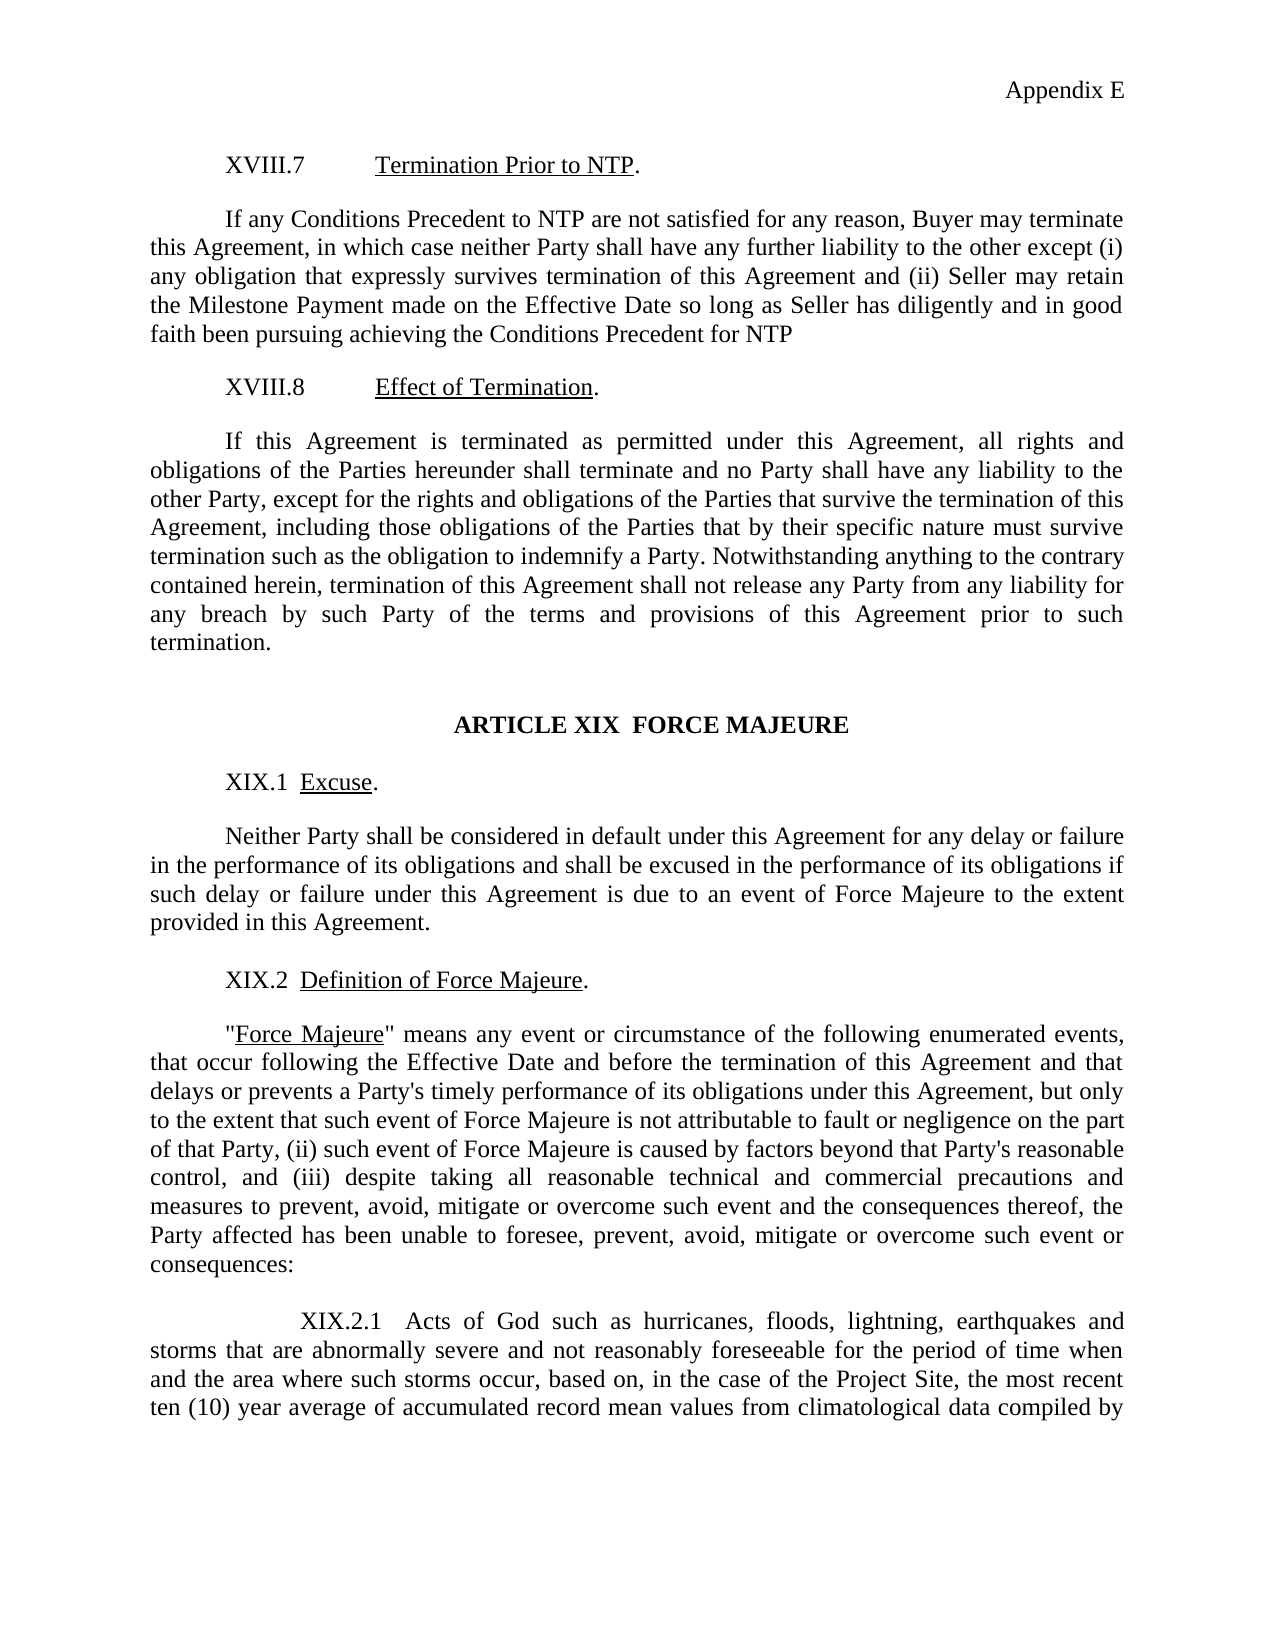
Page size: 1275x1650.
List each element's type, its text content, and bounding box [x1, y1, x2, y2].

text If any Conditions Precedent to NTP are not satisfied for any reason, Buyer may terminate this Agreement, in which case neither Party shall have any further liability to the other except (i) any obligation that expressly survives termination of this Agreement and (ii) Seller may retain the Milestone Payment made on the Effective Date so long as Seller has diligently and in good faith been pursuing achieving the Conditions Precedent for NTP [150, 204, 1125, 347]
subtitle Effect of Termination. [150, 372, 1125, 401]
text "Force Majeure" means any event or circumstance of the following enumerated events, that occur following the Effective Date and before the termination of this Agreement and that delays or prevents a Party's timely performance of its obligations under this Agreement, but only to the extent that such event of Force Majeure is not attributable to fault or negligence on the part of that Party, (ii) such event of Force Majeure is caused by factors beyond that Party's reasonable control, and (iii) despite taking all reasonable technical and commercial precautions and measures to prevent, avoid, mitigate or overcome such event and the consequences thereof, the Party affected has been unable to foresee, prevent, avoid, mitigate or overcome such event or consequences: [150, 1019, 1125, 1277]
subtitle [150, 1306, 1125, 1421]
subtitle FORCE MAJEURE [178, 710, 1125, 739]
subtitle Termination Prior to NTP. [150, 150, 1125, 179]
subtitle Definition of Force Majeure. [150, 965, 1125, 994]
text Neither Party shall be considered in default under this Agreement for any delay or failure in the performance of its obligations and shall be excused in the performance of its obligations if such delay or failure under this Agreement is due to an event of Force Majeure to the extent provided in this Agreement. [150, 821, 1125, 936]
subtitle Excuse. [150, 767, 1125, 796]
text If this Agreement is terminated as permitted under this Agreement, all rights and obligations of the Parties hereunder shall terminate and no Party shall have any liability to the other Party, except for the rights and obligations of the Parties that survive the termination of this Agreement, including those obligations of the Parties that by their specific nature must survive termination such as the obligation to indemnify a Party. Notwithstanding anything to the contrary contained herein, termination of this Agreement shall not release any Party from any liability for any breach by such Party of the terms and provisions of this Agreement prior to such termination. [150, 426, 1125, 656]
